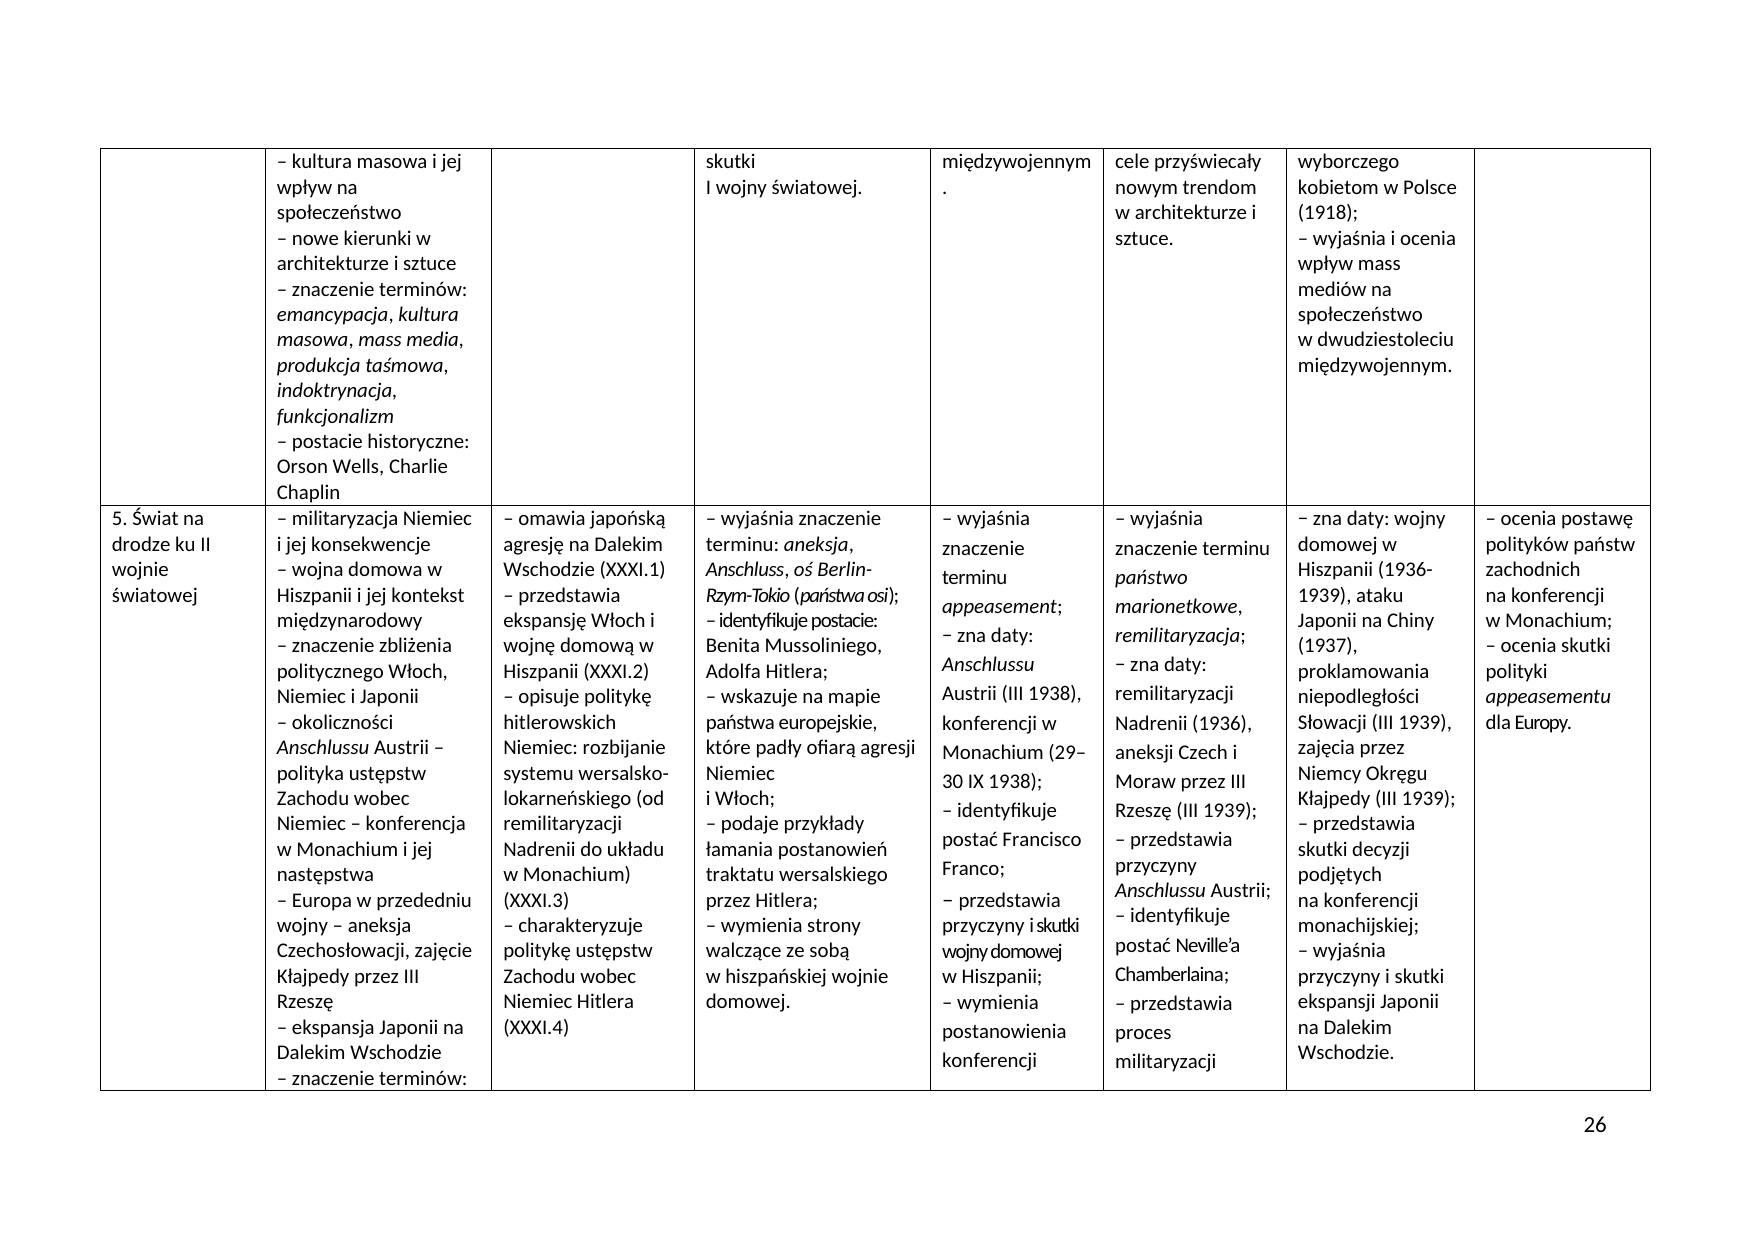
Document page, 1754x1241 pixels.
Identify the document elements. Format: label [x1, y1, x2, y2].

table_cell [695, 506, 930, 1090]
table_cell [1104, 149, 1286, 504]
table_cell [1287, 149, 1474, 504]
table_cell [1475, 506, 1650, 1090]
table_cell [101, 149, 265, 504]
table_cell [1475, 149, 1650, 504]
table_cell [266, 506, 491, 1090]
table_cell [1104, 506, 1286, 1090]
table_cell [101, 506, 265, 1090]
table_cell [931, 149, 1103, 504]
table_cell [695, 149, 930, 504]
table_cell [266, 149, 491, 504]
table_cell [492, 506, 694, 1090]
table_cell [931, 506, 1103, 1090]
table_cell [492, 149, 694, 504]
table_cell [1287, 506, 1474, 1090]
